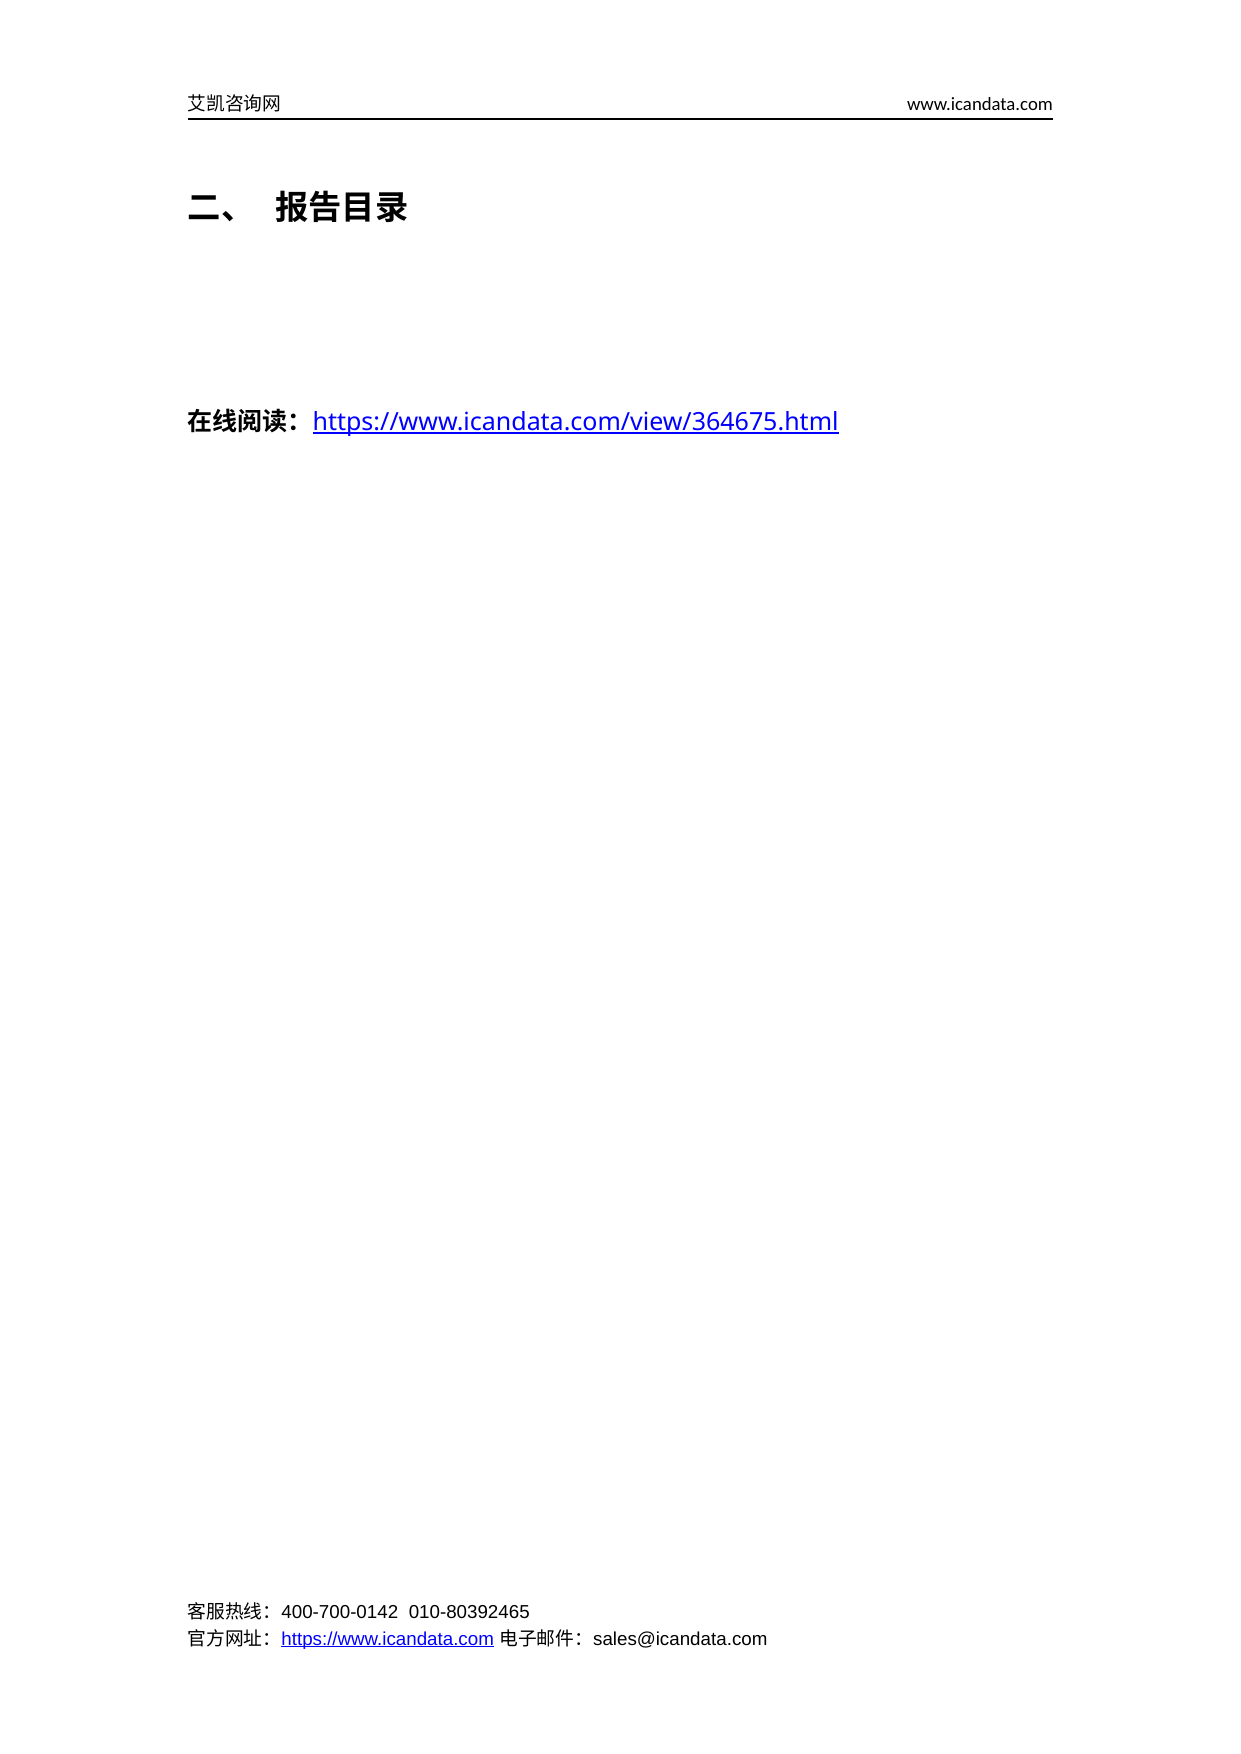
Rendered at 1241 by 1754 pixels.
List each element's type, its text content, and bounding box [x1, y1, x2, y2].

subtitle 报告目录 [187, 172, 1053, 237]
text 在线阅读：https://www.icandata.com/view/364675.html [187, 387, 1053, 452]
